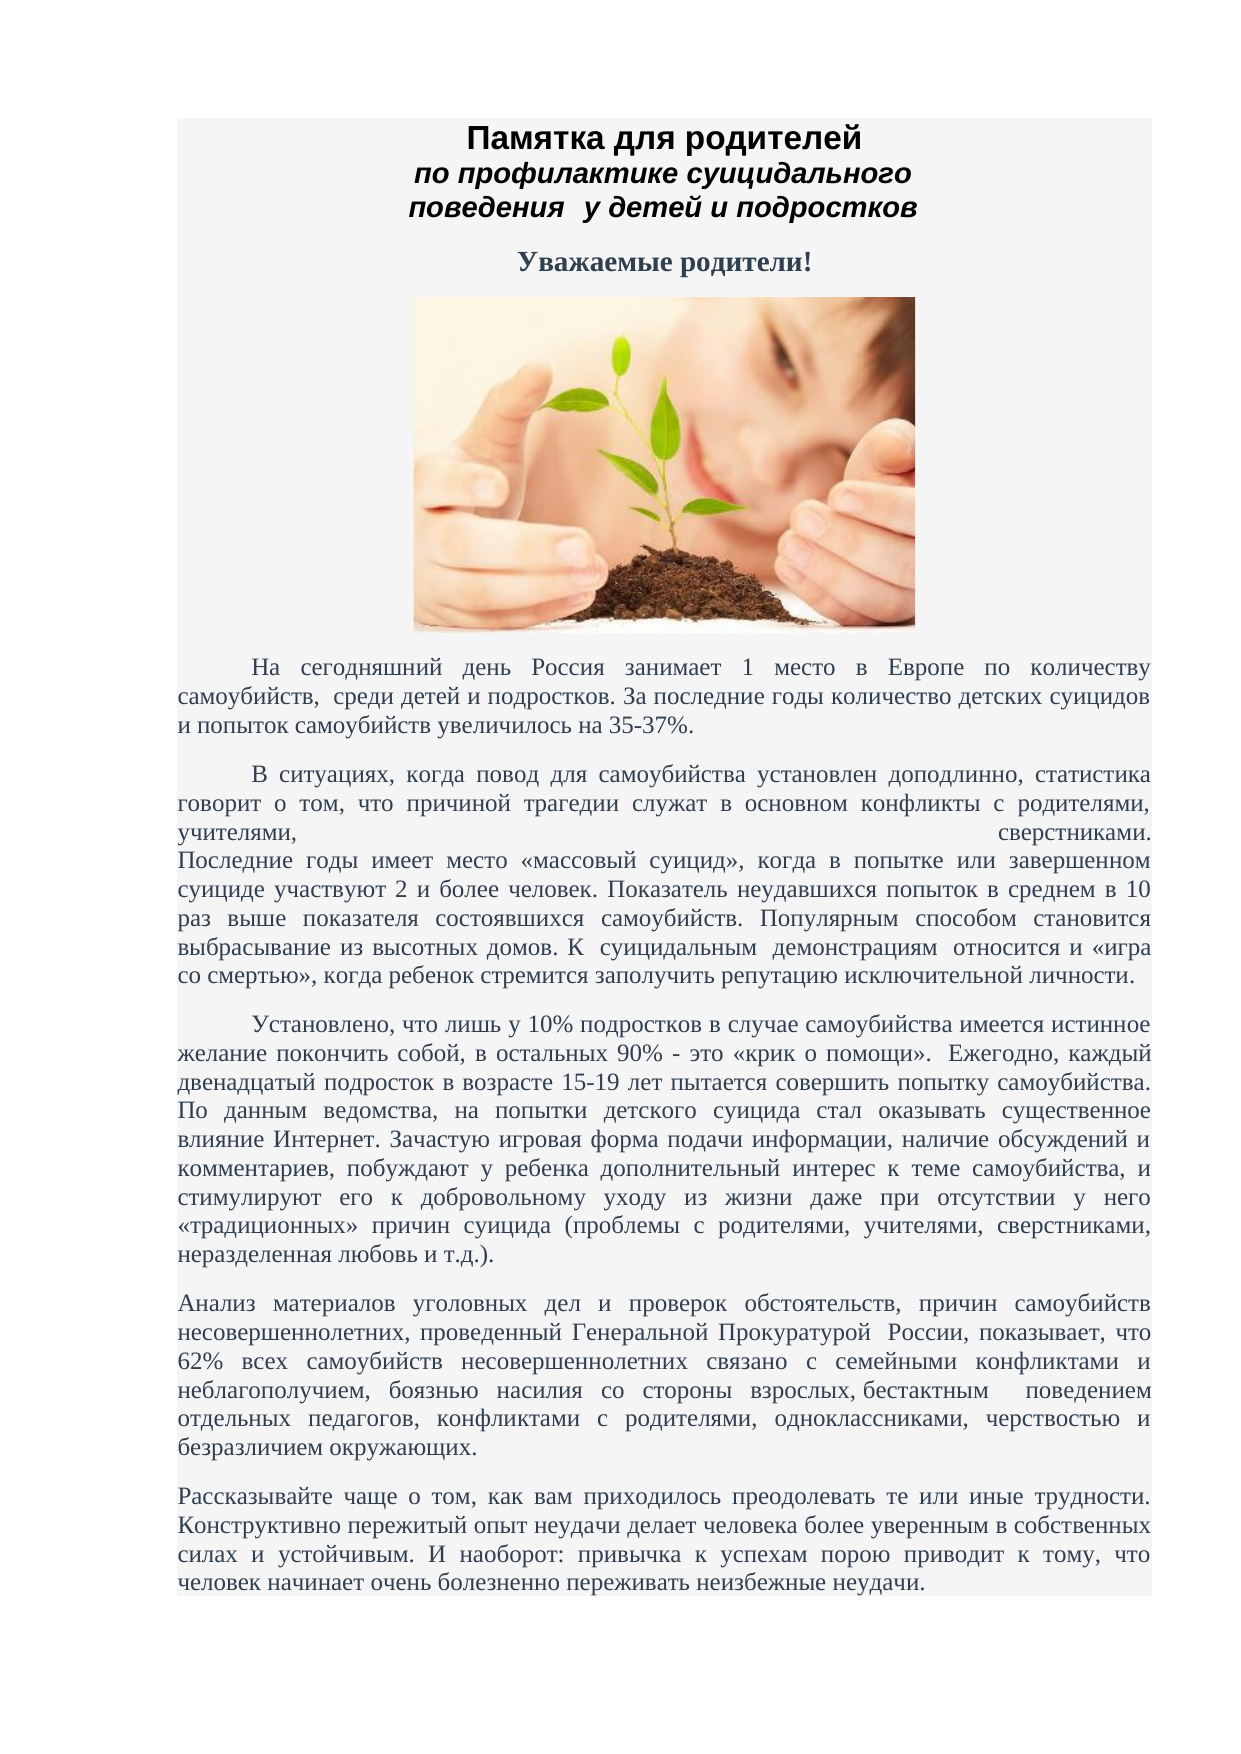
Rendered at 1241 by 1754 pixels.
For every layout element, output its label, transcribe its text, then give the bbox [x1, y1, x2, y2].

text Установлено, что лишь у 10% подростков в случае самоубийства имеется истинное желание покончить собой, в остальных 90% - это «крик о помощи». Ежегодно, каждый двенадцатый подросток в возрасте 15-19 лет пытается совершить попытку самоубийства. По данным ведомства, на попытки детского суицида стал оказывать существенное влияние Интернет. Зачастую игровая форма подачи информации, наличие обсуждений и комментариев, побуждают у ребенка дополнительный интерес к теме самоубийства, и стимулируют его к добровольному уходу из жизни даже при отсутствии у него «традиционных» причин суицида (проблемы с родителями, учителями, сверстниками, неразделенная любовь и т.д.). [177, 1009, 1152, 1268]
text по профилактике суицидального [177, 157, 1152, 190]
text поведения у детей и подростков [177, 190, 1152, 224]
text Памятка для родителей [177, 118, 1152, 157]
picture [413, 297, 916, 633]
text В ситуациях, когда повод для самоубийства установлен доподлинно, статистика говорит о том, что причиной трагедии служат в основном конфликты с родителями, учителями, сверстниками. Последние годы имеет место «массовый суицид», когда в попытке или завершенном суициде участвуют 2 и более человек. Показатель неудавшихся попыток в среднем в 10 раз выше показателя состоявшихся самоубийств. Популярным способом становится выбрасывание из высотных домов. К суицидальным демонстрациям относится и «игра со смертью», когда ребенок стремится заполучить репутацию исключительной личности. [177, 759, 1152, 989]
text Рассказывайте чаще о том, как вам приходилось преодолевать те или иные трудности. Конструктивно пережитый опыт неудачи делает человека более уверенным в собственных силах и устойчивым. И наоборот: привычка к успехам порою приводит к тому, что человек начинает очень болезненно переживать неизбежные неудачи. [177, 1481, 1152, 1596]
text На сегодняшний день Россия занимает 1 место в Европе по количеству самоубийств, среди детей и подростков. За последние годы количество детских суицидов и попыток самоубийств увеличилось на 35-37%. [177, 652, 1152, 739]
text Анализ материалов уголовных дел и проверок обстоятельств, причин самоубийств несовершеннолетних, проведенный Генеральной Прокуратурой России, показывает, что 62% всех самоубийств несовершеннолетних связано с семейными конфликтами и неблагополучием, боязнью насилия со стороны взрослых, бестактным поведением отдельных педагогов, конфликтами с родителями, одноклассниками, черствостью и безразличием окружающих. [177, 1288, 1152, 1461]
text Уважаемые родители! [177, 244, 1152, 277]
